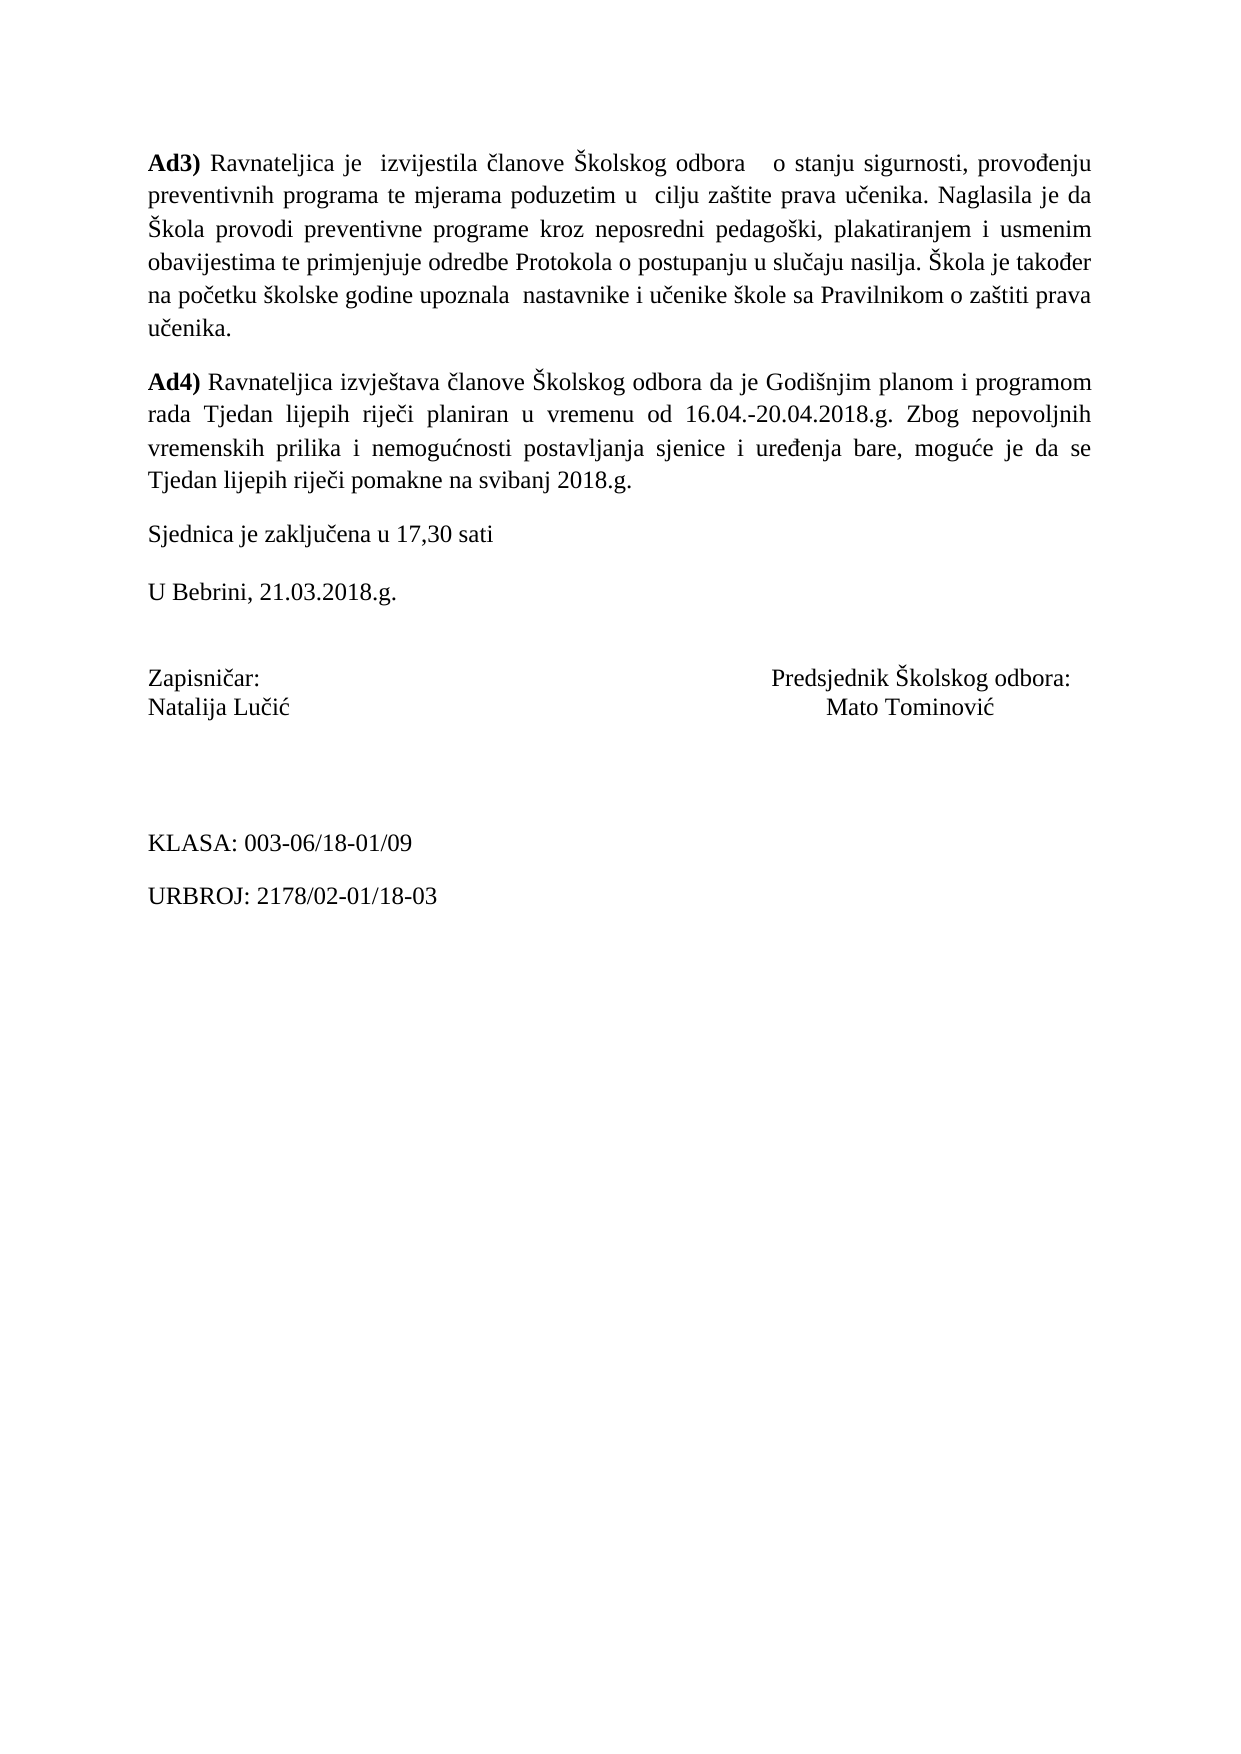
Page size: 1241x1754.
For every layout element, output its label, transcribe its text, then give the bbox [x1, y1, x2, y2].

text URBROJ: 2178/02-01/18-03 [148, 881, 1093, 910]
text Natalija Lučić Mato Tominović [148, 692, 1093, 721]
text U Bebrini, 21.03.2018.g. [148, 577, 1093, 606]
text Sjednica je zaključena u 17,30 sati [148, 519, 1093, 548]
text Ad4) Ravnateljica izvještava članove Školskog odbora da je Godišnjim planom i programom rada Tjedan lijepih riječi planiran u vremenu od 16.04.-20.04.2018.g. Zbog nepovoljnih vremenskih prilika i nemogućnosti postavljanja sjenice i uređenja bare, moguće je da se Tjedan lijepih riječi pomakne na svibanj 2018.g. [148, 367, 1093, 494]
text KLASA: 003-06/18-01/09 [148, 828, 1093, 856]
text Ad3) Ravnateljica je izvijestila članove Školskog odbora o stanju sigurnosti, provođenju preventivnih programa te mjerama poduzetim u cilju zaštite prava učenika. Naglasila je da Škola provodi preventivne programe kroz neposredni pedagoški, plakatiranjem i usmenim obavijestima te primjenjuje odredbe Protokola o postupanju u slučaju nasilja. Škola je također na početku školske godine upoznala nastavnike i učenike škole sa Pravilnikom o zaštiti prava učenika. [148, 148, 1093, 341]
text Zapisničar: Predsjednik Školskog odbora: [148, 663, 1093, 692]
